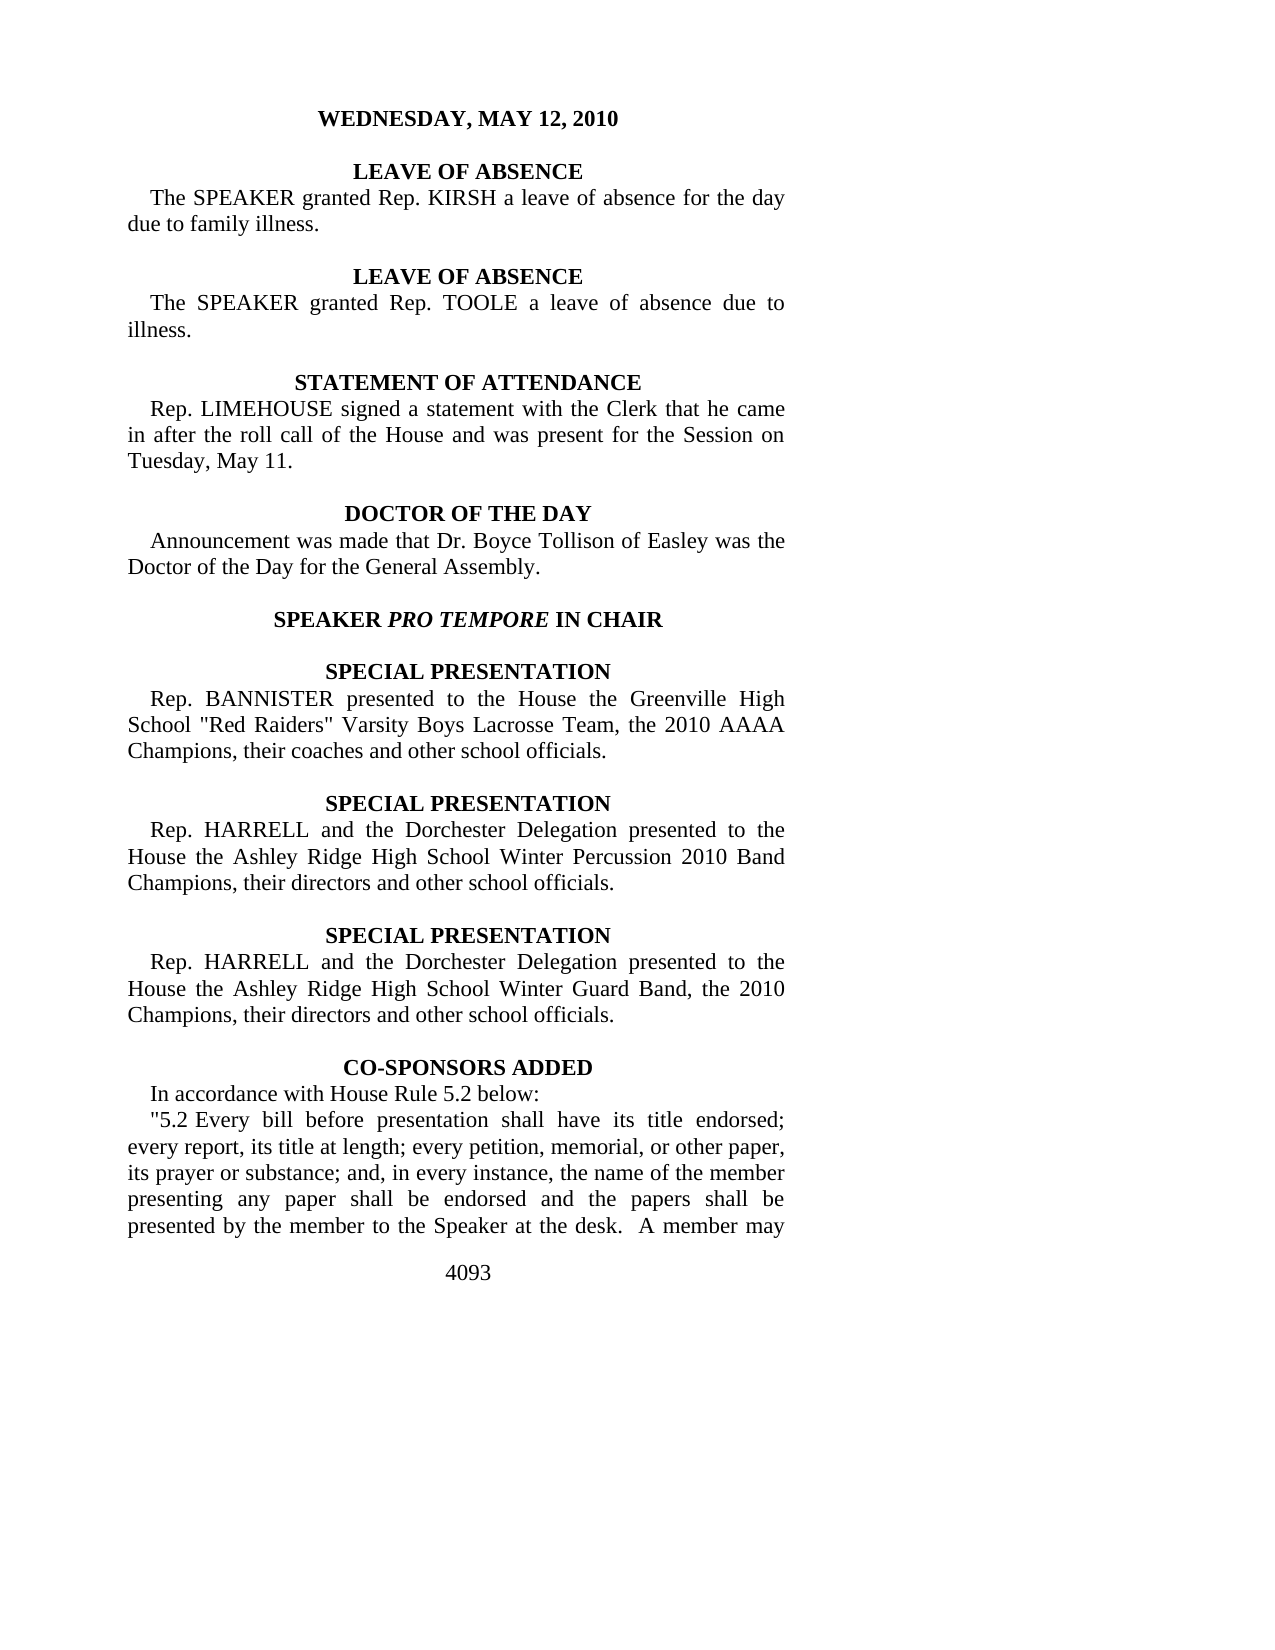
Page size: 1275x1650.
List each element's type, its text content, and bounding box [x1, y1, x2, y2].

text The SPEAKER granted Rep. KIRSH a leave of absence for the day due to family illness. [127, 184, 786, 237]
text In accordance with House Rule 5.2 below: [127, 1080, 786, 1106]
text Announcement was made that Dr. Boyce Tollison of Easley was the Doctor of the Day for the General Assembly. [127, 527, 786, 579]
text Rep. HARRELL and the Dorchester Delegation presented to the House the Ashley Ridge High School Winter Percussion 2010 Band Champions, their directors and other school officials. [127, 817, 786, 896]
text Rep. BANNISTER presented to the House the Greenville High School "Red Raiders" Varsity Boys Lacrosse Team, the 2010 AAAA Champions, their coaches and other school officials. [127, 685, 786, 764]
text SPECIAL PRESENTATION [127, 658, 786, 685]
text SPECIAL PRESENTATION [127, 922, 786, 948]
text Rep. LIMEHOUSE signed a statement with the Clerk that he came in after the roll call of the House and was present for the Session on Tuesday, May 11. [127, 395, 786, 474]
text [127, 1106, 786, 1238]
text SPECIAL PRESENTATION [127, 790, 786, 817]
text DOCTOR OF THE DAY [127, 500, 786, 527]
text SPEAKER PRO TEMPORE IN CHAIR [127, 606, 786, 632]
text LEAVE OF ABSENCE [127, 263, 786, 289]
text Rep. HARRELL and the Dorchester Delegation presented to the House the Ashley Ridge High School Winter Guard Band, the 2010 Champions, their directors and other school officials. [127, 948, 786, 1027]
text LEAVE OF ABSENCE [127, 158, 786, 184]
text CO-SPONSORS ADDED [127, 1054, 786, 1080]
text STATEMENT OF ATTENDANCE [127, 368, 786, 395]
text The SPEAKER granted Rep. TOOLE a leave of absence due to illness. [127, 289, 786, 342]
